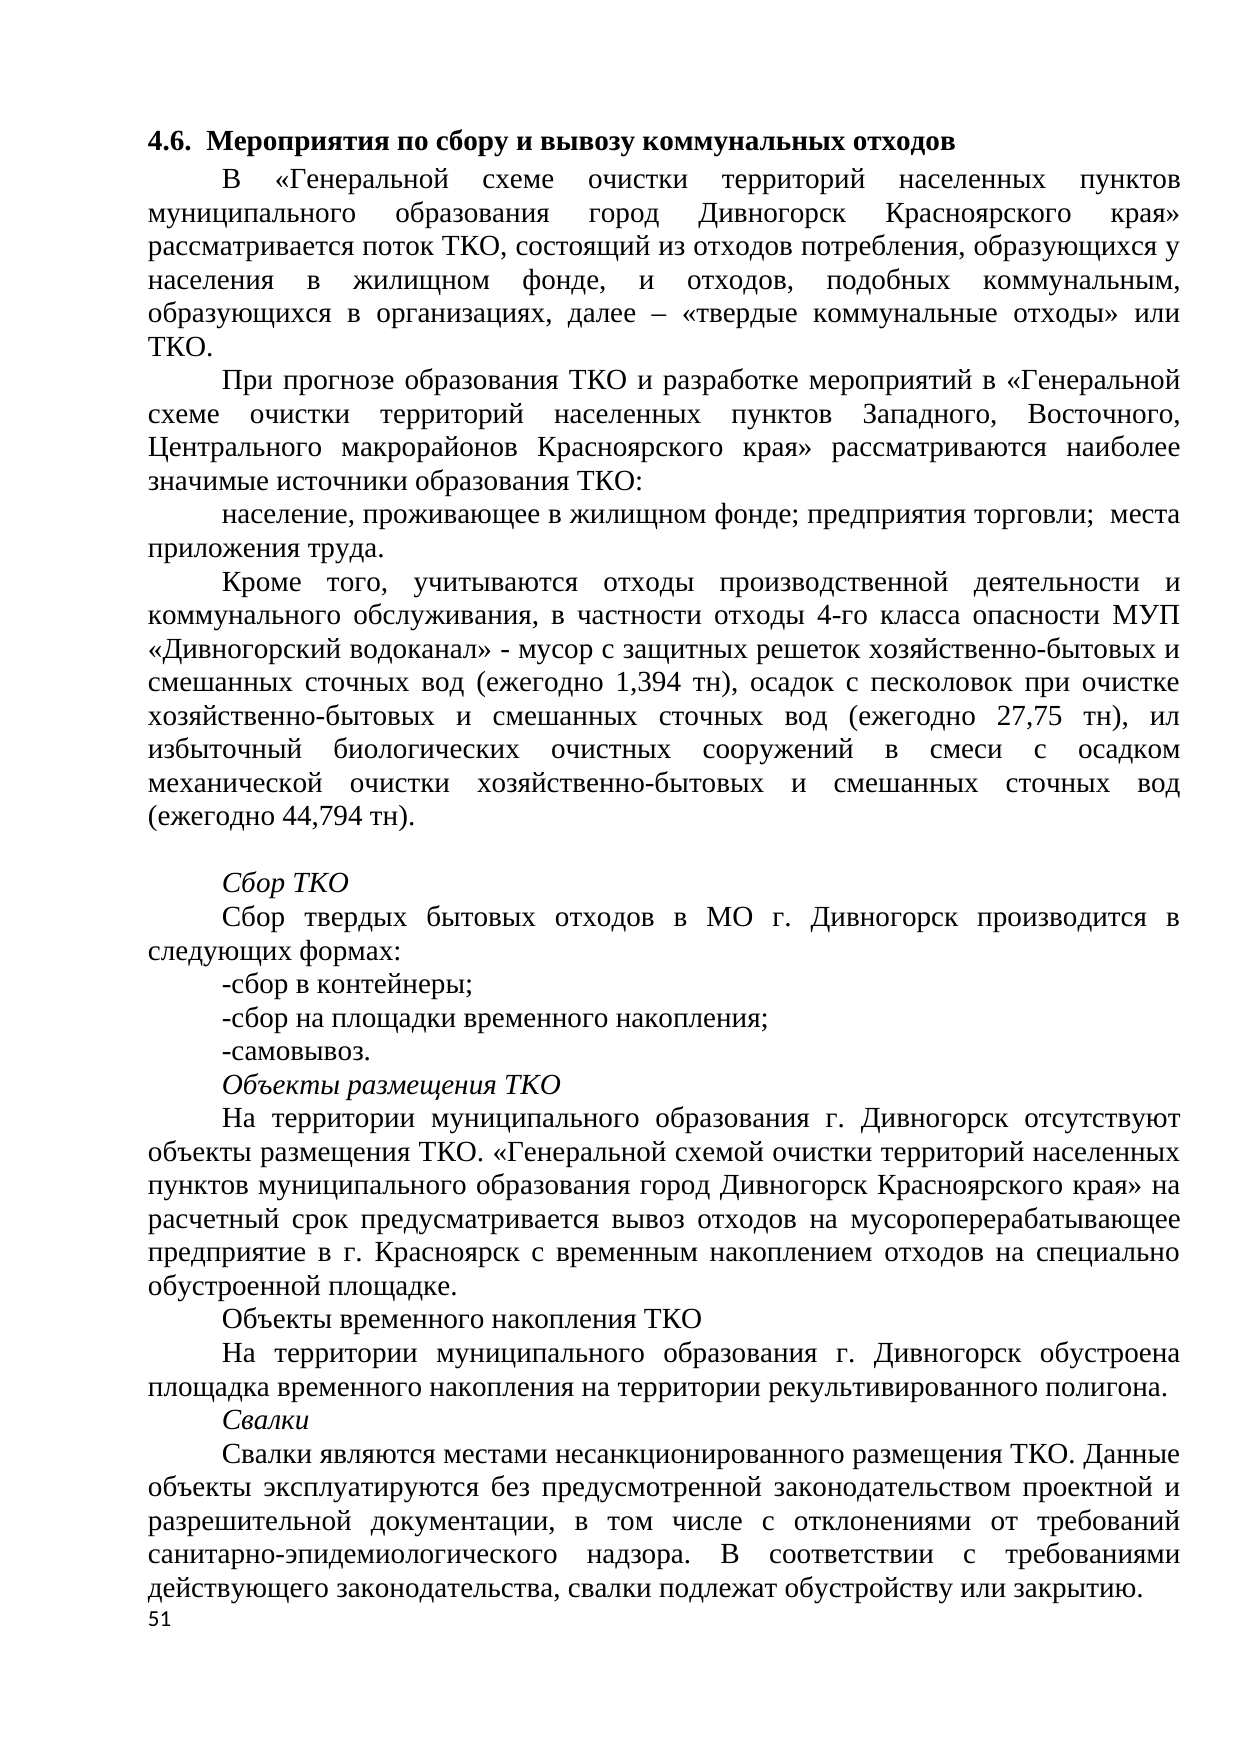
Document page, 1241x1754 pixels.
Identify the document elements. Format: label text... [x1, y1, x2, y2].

text Кроме того, учитываются отходы производственной деятельности и коммунального обслуживания, в частности отходы 4-го класса опасности МУП «Дивногорский водоканал» - мусор с защитных решеток хозяйственно-бытовых и смешанных сточных вод (ежегодно 1,394 тн), осадок с песколовок при очистке хозяйственно-бытовых и смешанных сточных вод (ежегодно 27,75 тн), ил избыточный биологических очистных сооружений в смеси с осадком механической очистки хозяйственно-бытовых и смешанных сточных вод (ежегодно 44,794 тн). [148, 564, 1181, 832]
text население, проживающее в жилищном фонде; предприятия торговли; места приложения труда. [148, 497, 1181, 564]
subtitle 4.6. Мероприятия по сбору и вывозу коммунальных отходов [148, 123, 1181, 156]
text Свалки являются местами несанкционированного размещения ТКО. Данные объекты эксплуатируются без предусмотренной законодательством проектной и разрешительной документации, в том числе с отклонениями от требований санитарно-эпидемиологического надзора. В соответствии с требованиями действующего законодательства, свалки подлежат обустройству или закрытию. [148, 1436, 1181, 1603]
text В «Генеральной схеме очистки территорий населенных пунктов муниципального образования город Дивногорск Красноярского края» рассматривается поток ТКО, состоящий из отходов потребления, образующихся у населения в жилищном фонде, и отходов, подобных коммунальным, образующихся в организациях, далее – «твердые коммунальные отходы» или ТКО. [148, 161, 1181, 362]
text Сбор ТКО [148, 866, 1181, 899]
text -самовывоз. [148, 1033, 1181, 1067]
text При прогнозе образования ТКО и разработке мероприятий в «Генеральной схеме очистки территорий населенных пунктов Западного, Восточного, Центрального макрорайонов Красноярского края» рассматриваются наиболее значимые источники образования ТКО: [148, 362, 1181, 497]
text Свалки [148, 1402, 1181, 1436]
text Объекты размещения ТКО [148, 1067, 1181, 1100]
text На территории муниципального образования г. Дивногорск отсутствуют объекты размещения ТКО. «Генеральной схемой очистки территорий населенных пунктов муниципального образования город Дивногорск Красноярского края» на расчетный срок предусматривается вывоз отходов на мусороперерабатывающее предприятие в г. Красноярск с временным накоплением отходов на специально обустроенной площадке. [148, 1100, 1181, 1302]
text На территории муниципального образования г. Дивногорск обустроена площадка временного накопления на территории рекультивированного полигона. [148, 1335, 1181, 1402]
text Объекты временного накопления ТКО [148, 1302, 1181, 1335]
text -сбор в контейнеры; [148, 966, 1181, 1000]
text Сбор твердых бытовых отходов в МО г. Дивногорск производится в следующих формах: [148, 899, 1181, 966]
text -сбор на площадки временного накопления; [148, 1000, 1181, 1033]
